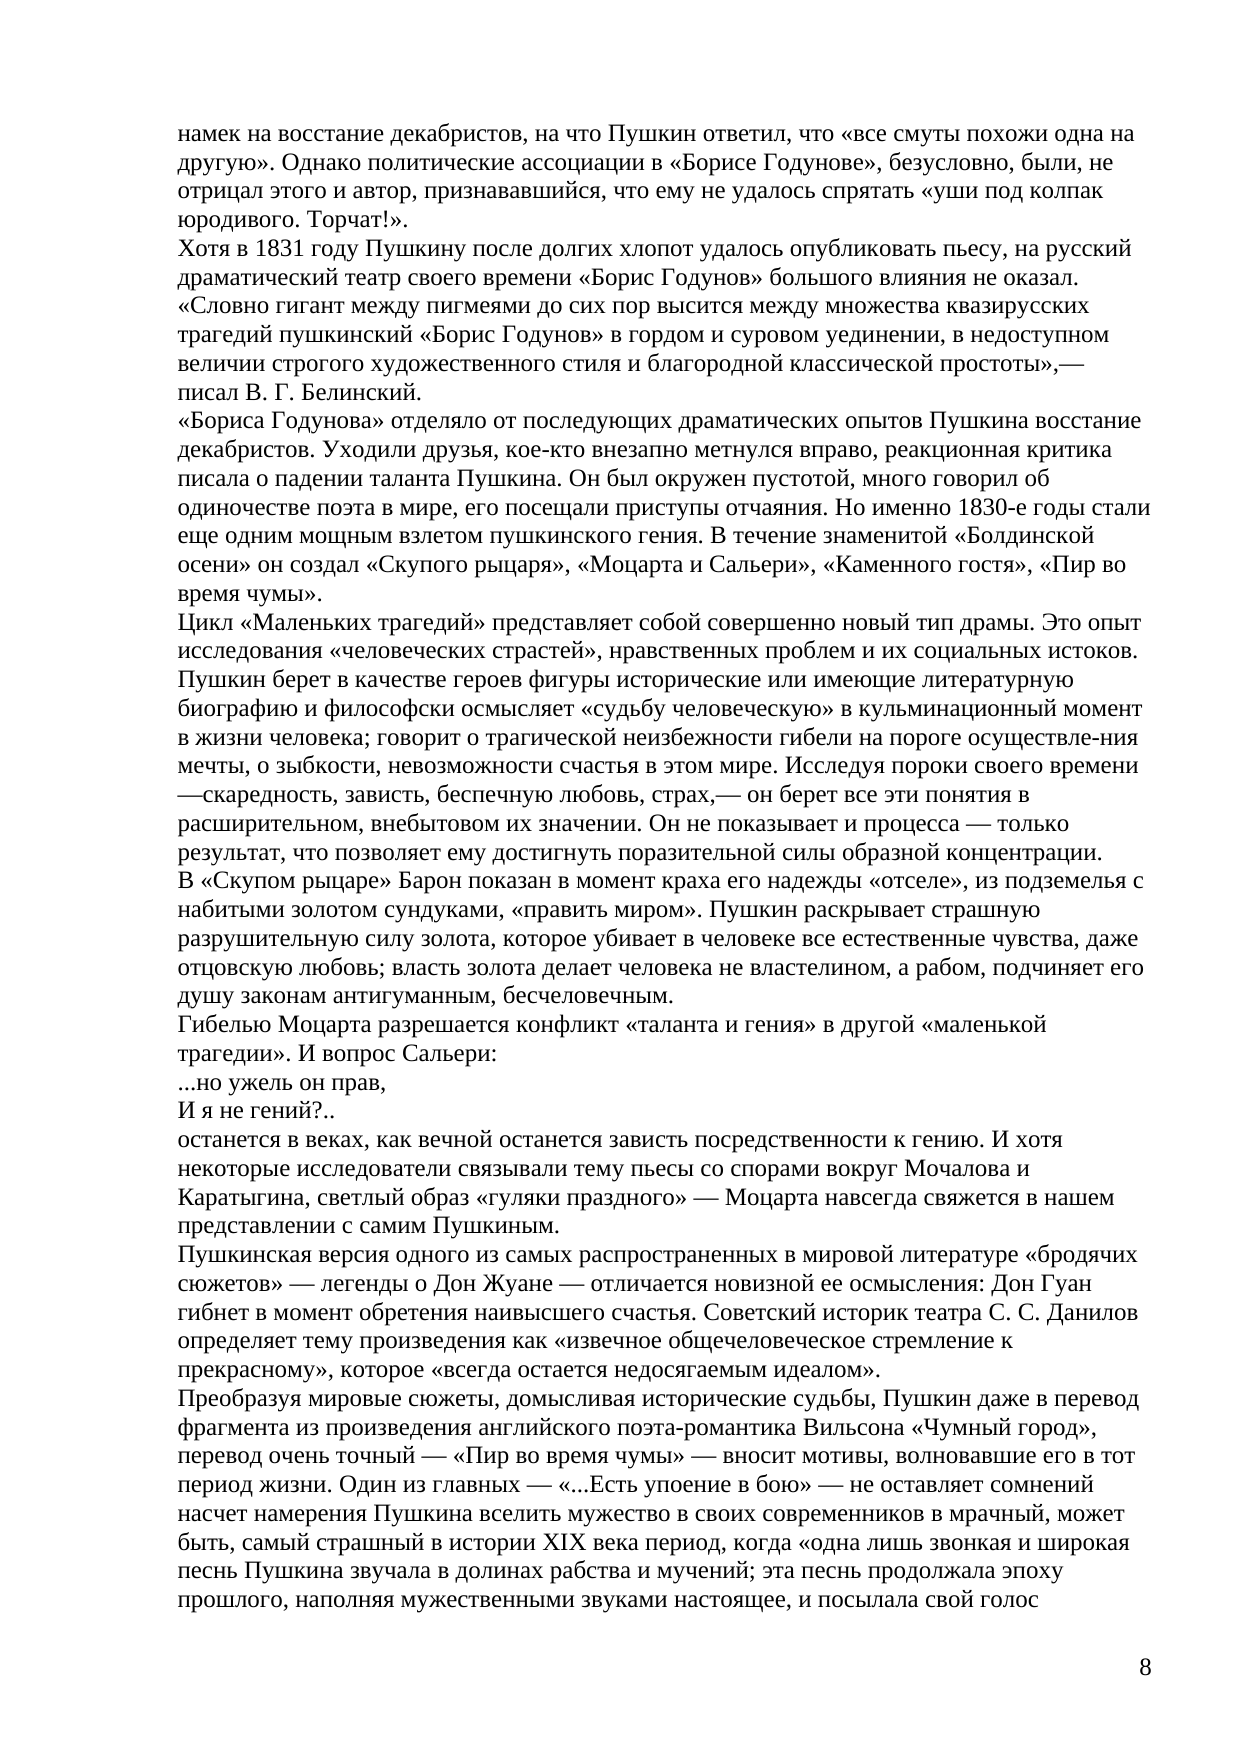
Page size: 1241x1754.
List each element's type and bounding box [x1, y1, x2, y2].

text [177, 118, 1152, 1613]
